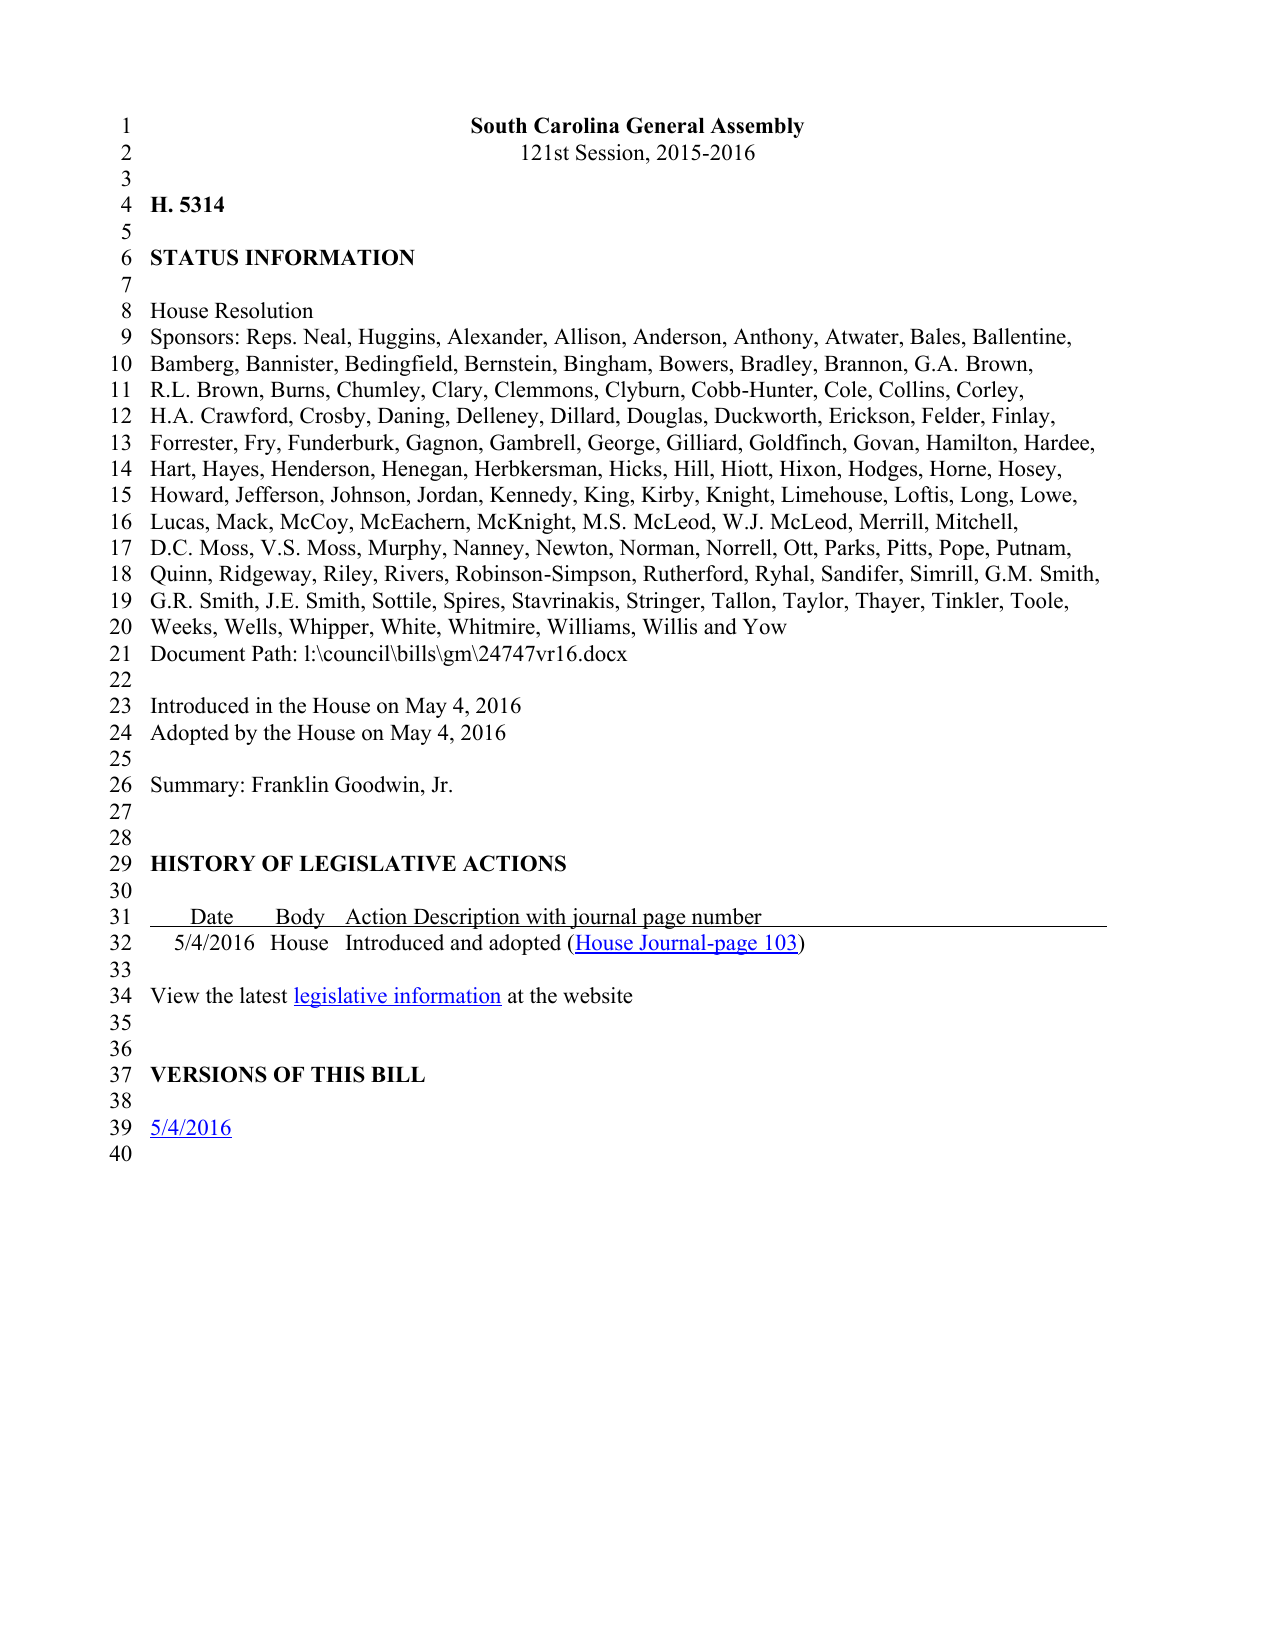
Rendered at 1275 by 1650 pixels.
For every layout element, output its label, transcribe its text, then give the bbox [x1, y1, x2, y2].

text Sponsors: Reps. Neal, Huggins, Alexander, Allison, Anderson, Anthony, Atwater, Bales, Ballentine, Bamberg, Bannister, Bedingfield, Bernstein, Bingham, Bowers, Bradley, Brannon, G.A. Brown, R.L. Brown, Burns, Chumley, Clary, Clemmons, Clyburn, Cobb-Hunter, Cole, Collins, Corley, H.A. Crawford, Crosby, Daning, Delleney, Dillard, Douglas, Duckworth, Erickson, Felder, Finlay, Forrester, Fry, Funderburk, Gagnon, Gambrell, George, Gilliard, Goldfinch, Govan, Hamilton, Hardee, Hart, Hayes, Henderson, Henegan, Herbkersman, Hicks, Hill, Hiott, Hixon, Hodges, Horne, Hosey, Howard, Jefferson, Johnson, Jordan, Kennedy, King, Kirby, Knight, Limehouse, Loftis, Long, Lowe, Lucas, Mack, McCoy, McEachern, McKnight, M.S. McLeod, W.J. McLeod, Merrill, Mitchell, D.C. Moss, V.S. Moss, Murphy, Nanney, Newton, Norman, Norrell, Ott, Parks, Pitts, Pope, Putnam, Quinn, Ridgeway, Riley, Rivers, Robinson-Simpson, Rutherford, Ryhal, Sandifer, Simrill, G.M. Smith, G.R. Smith, J.E. Smith, Sottile, Spires, Stavrinakis, Stringer, Tallon, Taylor, Thayer, Tinkler, Toole, Weeks, Wells, Whipper, White, Whitmire, Williams, Willis and Yow [150, 323, 1125, 639]
text House Resolution [150, 297, 1125, 323]
text Adopted by the House on May 4, 2016 [150, 719, 1125, 745]
text H. 5314 [150, 192, 1125, 218]
text Introduced in the House on May 4, 2016 [150, 692, 1125, 719]
text 5/4/2016 [150, 1114, 1125, 1140]
text HISTORY OF LEGISLATIVE ACTIONS [150, 850, 1125, 877]
text South Carolina General Assembly [150, 112, 1125, 139]
text Date Body Action Description with journal page number [150, 903, 1125, 929]
text Document Path: l:\council\bills\gm\24747vr16.docx [150, 639, 1125, 666]
text Summary: Franklin Goodwin, Jr. [150, 771, 1125, 798]
text VERSIONS OF THIS BILL [150, 1061, 1125, 1088]
text 121st Session, 2015-2016 [150, 139, 1125, 165]
text 5/4/2016 House Introduced and adopted (House Journal-page 103) [150, 929, 1125, 956]
text View the latest legislative information at the website [150, 982, 1125, 1008]
text STATUS INFORMATION [150, 244, 1125, 271]
